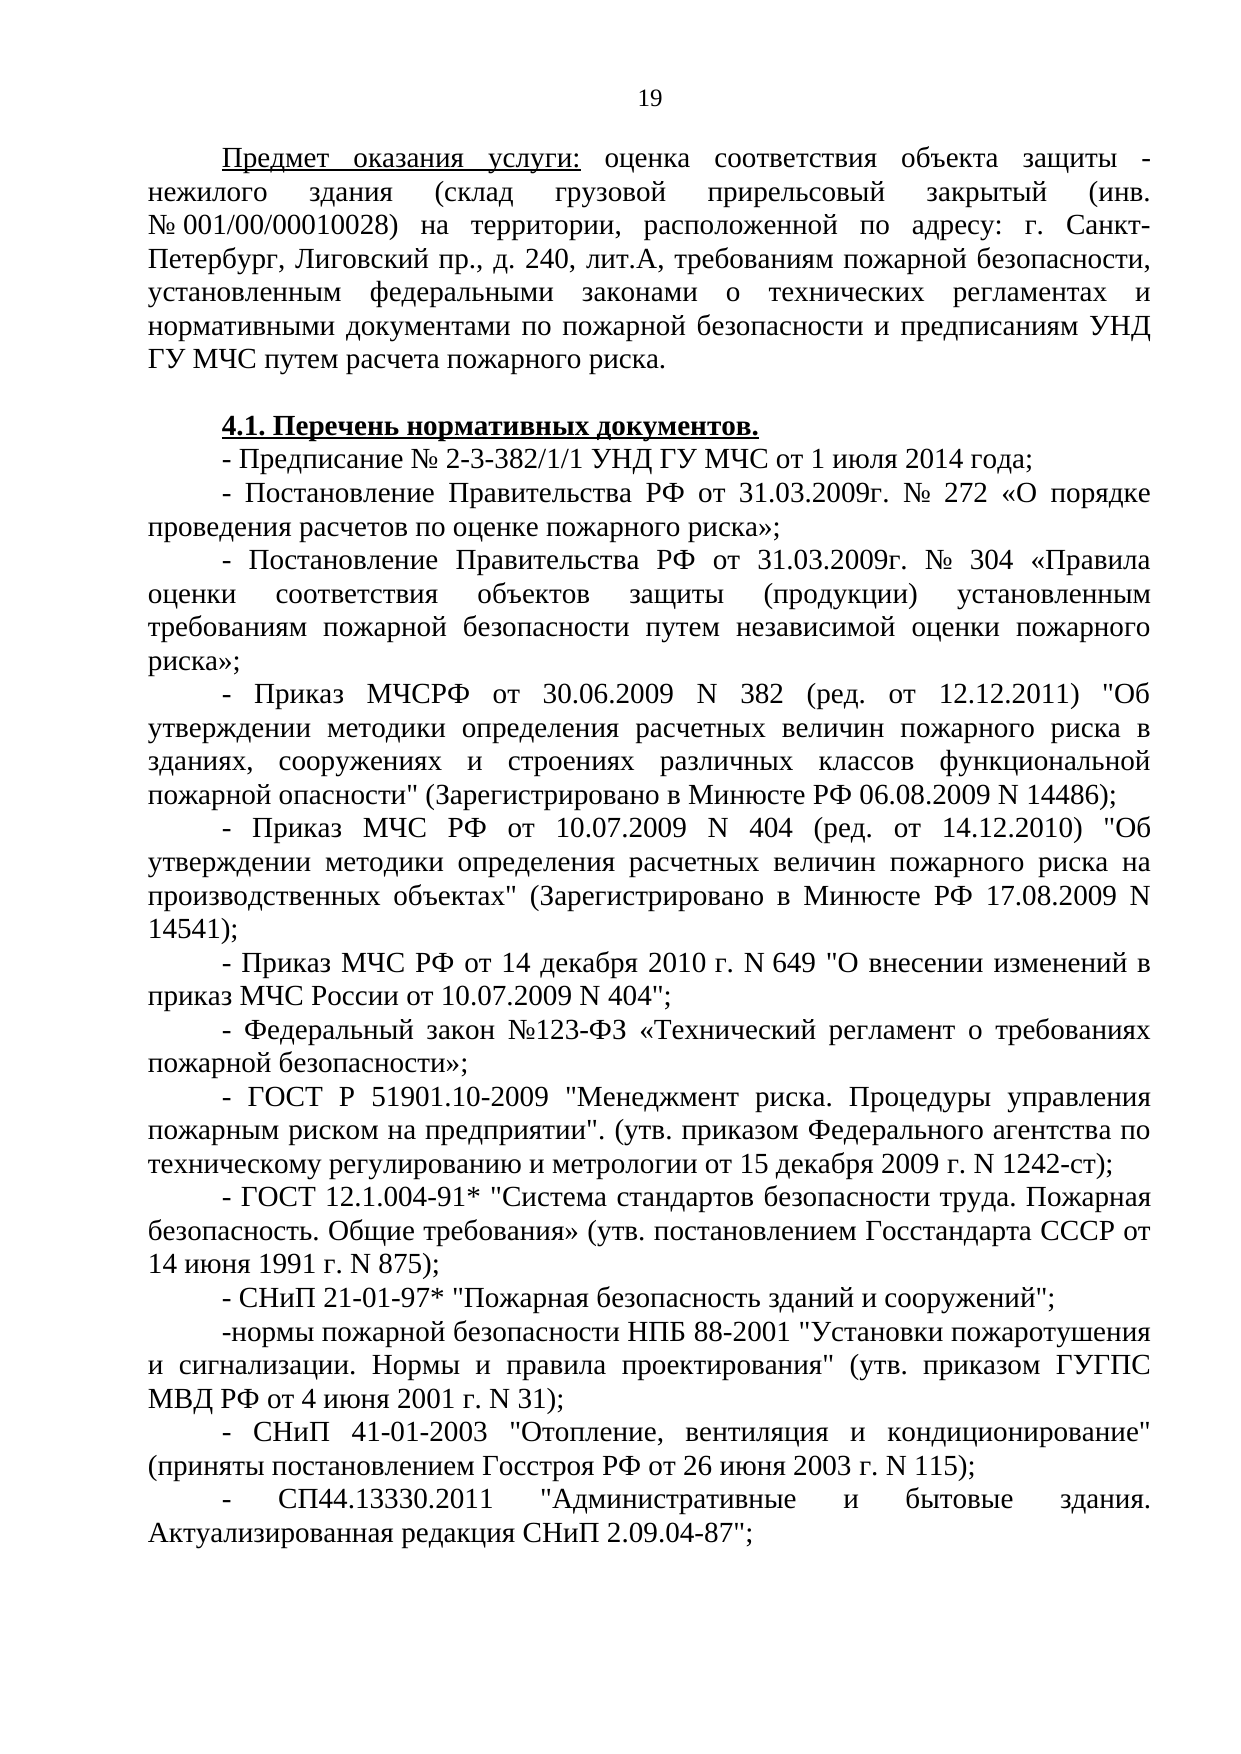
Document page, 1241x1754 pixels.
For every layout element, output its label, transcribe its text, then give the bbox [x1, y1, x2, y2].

text - СНиП 21-01-97* "Пожарная безопасность зданий и сооружений"; [148, 1280, 1152, 1314]
text - Приказ МЧС РФ от 14 декабря 2010 г. N 649 "О внесении изменений в приказ МЧС России от 10.07.2009 N 404"; [148, 945, 1152, 1012]
text - Приказ МЧСРФ от 30.06.2009 N 382 (ред. от 12.12.2011) "Об утверждении методики определения расчетных величин пожарного риска в зданиях, сооружениях и строениях различных классов функциональной пожарной опасности" (Зарегистрировано в Минюсте РФ 06.08.2009 N 14486); [148, 676, 1152, 811]
text - Постановление Правительства РФ от 31.03.2009г. № 272 «О порядке проведения расчетов по оценке пожарного риска»; [148, 475, 1152, 542]
list - Предписание № 2-3-382/1/1 УНД ГУ МЧС от 1 июля 2014 года; [148, 442, 1152, 475]
text - СНиП 41-01-2003 "Отопление, вентиляция и кондиционирование" (приняты постановлением Госстроя РФ от 26 июня 2003 г. N 115); [148, 1414, 1152, 1481]
text - Федеральный закон №123-ФЗ «Технический регламент о требованиях пожарной безопасности»; [148, 1012, 1152, 1079]
text Предмет оказания услуги: оценка соответствия объекта защиты - нежилого здания (склад грузовой прирельсовый закрытый (инв. № 001/00/00010028) на территории, расположенной по адресу: г. Санкт-Петербург, Лиговский пр., д. 240, лит.А, требованиям пожарной безопасности, установленным федеральными законами о технических регламентах и нормативными документами по пожарной безопасности и предписаниям УНД ГУ МЧС путем расчета пожарного риска. [148, 140, 1152, 375]
text - Приказ МЧС РФ от 10.07.2009 N 404 (ред. от 14.12.2010) "Об утверждении методики определения расчетных величин пожарного риска на производственных объектах" (Зарегистрировано в Минюсте РФ 17.08.2009 N 14541); [148, 811, 1152, 945]
text - СП44.13330.2011 "Административные и бытовые здания. Актуализированная редакция СНиП 2.09.04-87"; [148, 1481, 1152, 1548]
text - ГОСТ Р 51901.10-2009 "Менеджмент риска. Процедуры управления пожарным риском на предприятии". (утв. приказом Федерального агентства по техническому регулированию и метрологии от 15 декабря 2009 г. N 1242-ст); [148, 1079, 1152, 1179]
text -нормы пожарной безопасности НПБ 88-2001 "Установки пожаротушения и сигнализации. Нормы и правила проектирования" (утв. приказом ГУГПС МВД РФ от 4 июня 2001 г. N 31); [148, 1314, 1152, 1414]
text - Постановление Правительства РФ от 31.03.2009г. № 304 «Правила оценки соответствия объектов защиты (продукции) установленным требованиям пожарной безопасности путем независимой оценки пожарного риска»; [148, 542, 1152, 676]
text - ГОСТ 12.1.004-91* "Система стандартов безопасности труда. Пожарная безопасность. Общие требования» (утв. постановлением Госстандарта СССР от 14 июня 1991 г. N 875); [148, 1179, 1152, 1280]
list 4.1. Перечень нормативных документов. [148, 408, 1152, 442]
